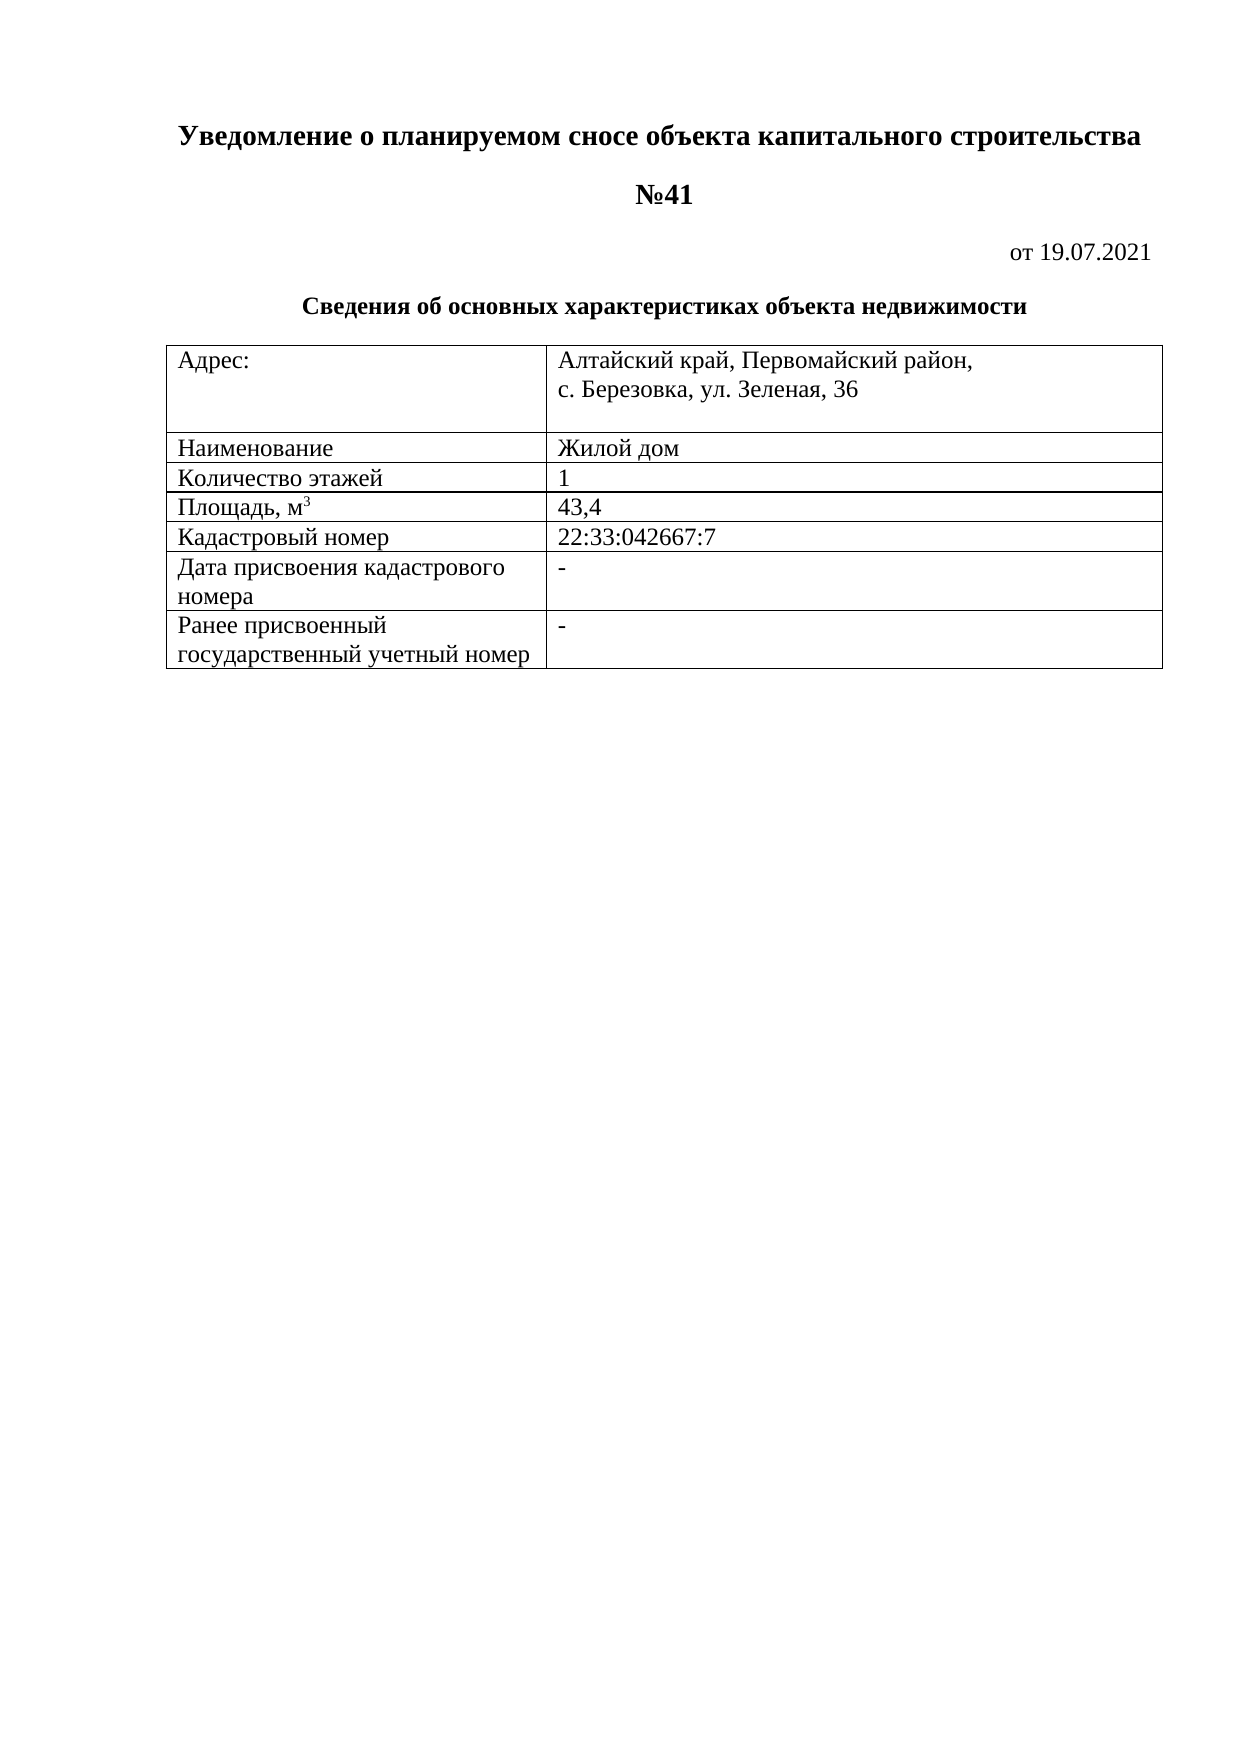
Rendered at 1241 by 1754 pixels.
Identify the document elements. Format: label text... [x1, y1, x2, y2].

table_cell Кадастровый номер [167, 522, 546, 551]
text Сведения об основных характеристиках объекта недвижимости [177, 291, 1152, 319]
table_cell Жилой дом [547, 433, 1162, 462]
table_header Адрес: [167, 346, 546, 432]
table_cell 43,4 [547, 493, 1162, 521]
text от 19.07.2021 [177, 237, 1152, 266]
table_cell Дата присвоения кадастрового номера [167, 552, 546, 609]
text №41 [177, 177, 1152, 211]
table_cell 22:33:042667:7 [547, 522, 1162, 551]
table_cell Количество этажей [167, 463, 546, 491]
table_cell - [547, 611, 1162, 668]
table_cell 1 [547, 463, 1162, 491]
table_cell Площадь, м3 [167, 493, 546, 521]
table_cell Наименование [167, 433, 546, 462]
table_cell Ранее присвоенный государственный учетный номер [167, 611, 546, 668]
table_cell - [547, 552, 1162, 609]
text Уведомление о планируемом сносе объекта капитального строительства [177, 118, 1152, 152]
table_header Алтайский край, Первомайский район, с. Березовка, ул. Зеленая, 36 [547, 346, 1162, 432]
